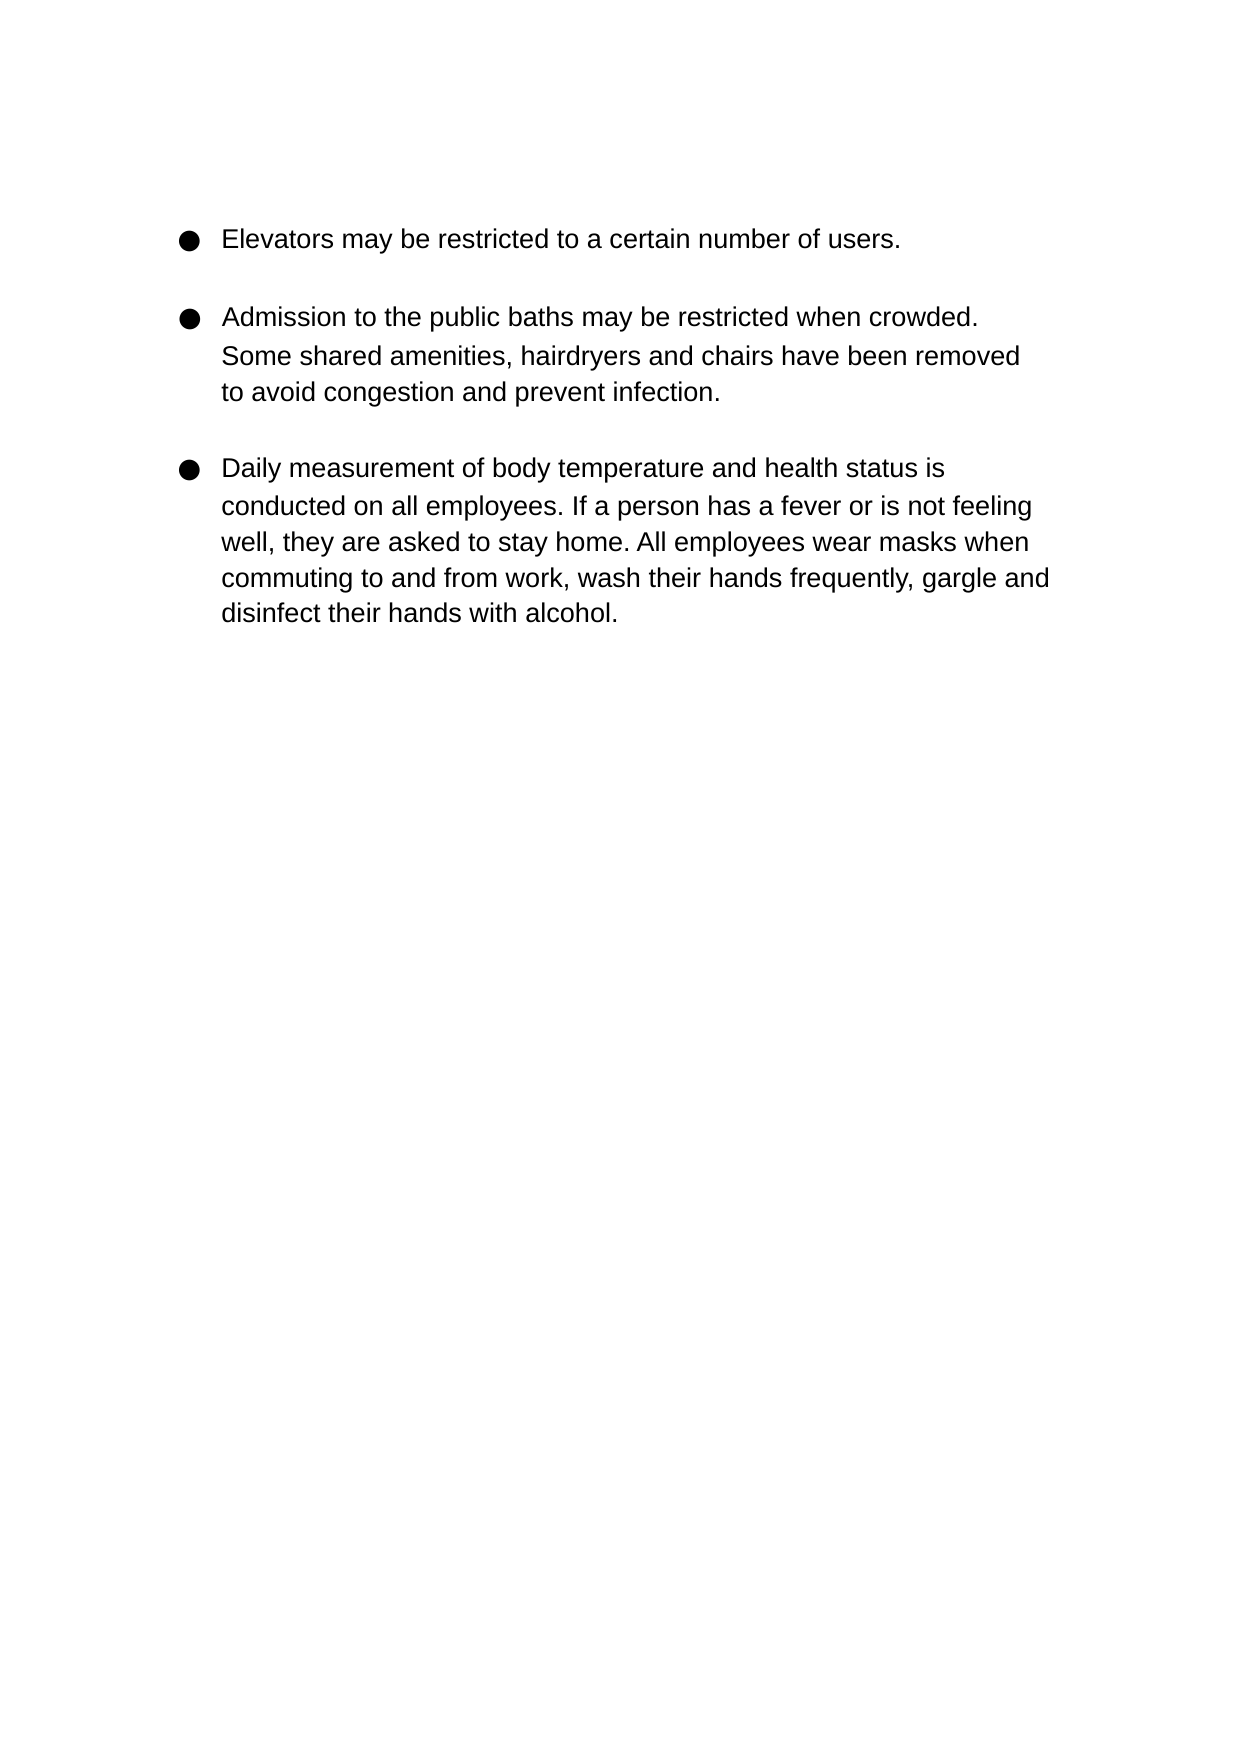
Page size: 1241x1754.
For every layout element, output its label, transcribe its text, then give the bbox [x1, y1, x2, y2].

list to avoid congestion and prevent infection. [221, 376, 1063, 407]
list Elevators may be restricted to a certain number of users. [177, 219, 1063, 256]
list Daily measurement of body temperature and health status is conducted on all employees. If a person has a fever or is not feeling well, they are asked to stay home. All employees wear masks when commuting to and from work, wash their hands frequently, gargle and disinfect their hands with alcohol. [177, 448, 1063, 629]
list Some shared amenities, hairdryers and chairs have been removed [221, 340, 1063, 372]
list Admission to the public baths may be restricted when crowded. [178, 298, 1063, 335]
